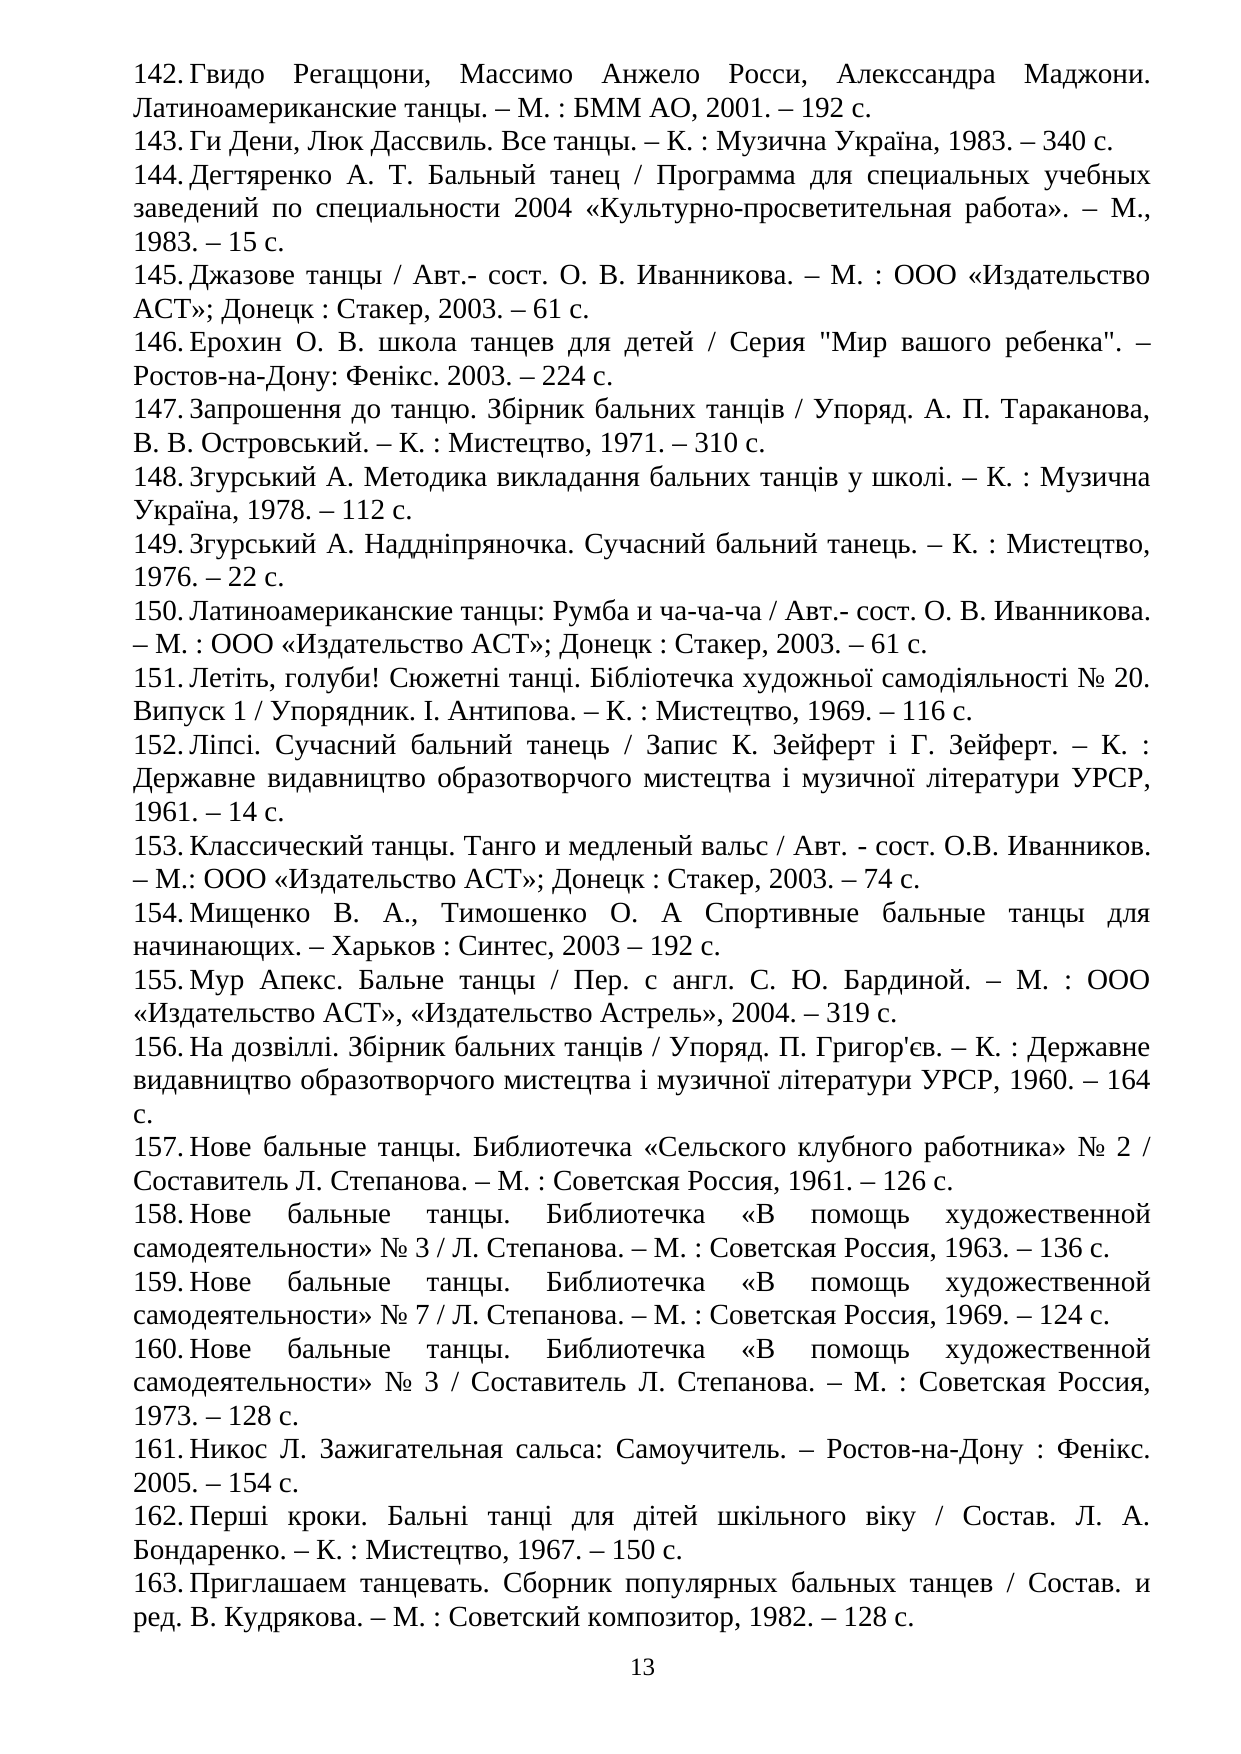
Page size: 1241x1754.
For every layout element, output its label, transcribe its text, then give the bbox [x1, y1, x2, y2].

list Перші кроки. Бальні танці для дітей шкільного віку / Состав. Л. А. Бондаренко. – К. : Мистецтво, 1967. – 150 с. [133, 1498, 1152, 1566]
list Нове бальные танцы. Библиотечка «В помощь художественной самодеятельности» № 3 / Составитель Л. Степанова. – М. : Советская Россия, 1973. – 128 с. [133, 1331, 1152, 1431]
list Ерохин О. В. школа танцев для детей / Серия "Мир вашого ребенка". – Ростов-на-Дону: Фенікс. 2003. – 224 с. [133, 324, 1152, 392]
list Латиноамериканские танцы: Румба и ча-ча-ча / Авт.- сост. О. В. Иванникова. – М. : ООО «Издательство АСТ»; Донецк : Стакер, 2003. – 61 с. [133, 593, 1152, 660]
list Приглашаем танцевать. Сборник популярных бальных танцев / Состав. и ред. В. Кудрякова. – М. : Советский композитор, 1982. – 128 с. [133, 1566, 1152, 1633]
list Дегтяренко А. Т. Бальный танец / Программа для специальных учебных заведений по специальности 2004 «Культурно-просветительная работа». – М., 1983. – 15 с. [133, 157, 1152, 257]
list Запрошення до танцю. Збірник бальних танців / Упоряд. А. П. Тараканова, В. В. Островський. – К. : Мистецтво, 1971. – 310 с. [133, 392, 1152, 459]
list Летіть, голуби! Сюжетні танці. Бібліотечка художньої самодіяльності № 20. Випуск 1 / Упорядник. І. Антипова. – К. : Мистецтво, 1969. – 116 с. [133, 660, 1152, 727]
list Мур Апекс. Бальне танцы / Пер. с англ. С. Ю. Бардиной. – М. : ООО «Издательство АСТ», «Издательство Астрель», 2004. – 319 с. [133, 962, 1152, 1029]
list Никос Л. Зажигательная сальса: Самоучитель. – Ростов-на-Дону : Фенікс. 2005. – 154 с. [133, 1431, 1152, 1498]
list На дозвіллі. Збірник бальних танців / Упоряд. П. Григор'єв. – К. : Державне видавництво образотворчого мистецтва і музичної літератури УРСР, 1960. – 164 с. [133, 1029, 1152, 1129]
list Гвидо Регаццони, Массимо Анжело Росси, Алекссандра Маджони. Латиноамериканские танцы. – М. : БММ АО, 2001. – 192 с. [133, 56, 1152, 123]
list Згурський А. Наддніпряночка. Сучасний бальний танець. – К. : Мистецтво, 1976. – 22 с. [133, 526, 1152, 593]
list Ги Дени, Люк Дассвиль. Все танцы. – К. : Музична Україна, 1983. – 340 с. [133, 123, 1152, 157]
list Мищенко В. А., Тимошенко О. А Спортивные бальные танцы для начинающих. – Харьков : Синтес, 2003 – 192 с. [133, 895, 1152, 962]
list Джазове танцы / Авт.- сост. О. В. Иванникова. – М. : ООО «Издательство АСТ»; Донецк : Стакер, 2003. – 61 с. [133, 257, 1152, 324]
list Нове бальные танцы. Библиотечка «В помощь художественной самодеятельности» № 3 / Л. Степанова. – М. : Советская Россия, 1963. – 136 с. [133, 1197, 1152, 1264]
list Классический танцы. Танго и медленый вальс / Авт. - сост. О.В. Иванников. – М.: ООО «Издательство АСТ»; Донецк : Стакер, 2003. – 74 с. [133, 828, 1152, 895]
list Згурський А. Методика викладання бальних танців у школі. – К. : Музична Україна, 1978. – 112 с. [133, 459, 1152, 526]
list Нове бальные танцы. Библиотечка «В помощь художественной самодеятельности» № 7 / Л. Степанова. – М. : Советская Россия, 1969. – 124 с. [133, 1264, 1152, 1331]
list Нове бальные танцы. Библиотечка «Сельского клубного работника» № 2 / Составитель Л. Степанова. – М. : Советская Россия, 1961. – 126 с. [133, 1129, 1152, 1197]
list Ліпсі. Сучасний бальний танець / Запис К. Зейферт і Г. Зейферт. – К. : Державне видавництво образотворчого мистецтва і музичної літератури УРСР, 1961. – 14 с. [133, 727, 1152, 828]
